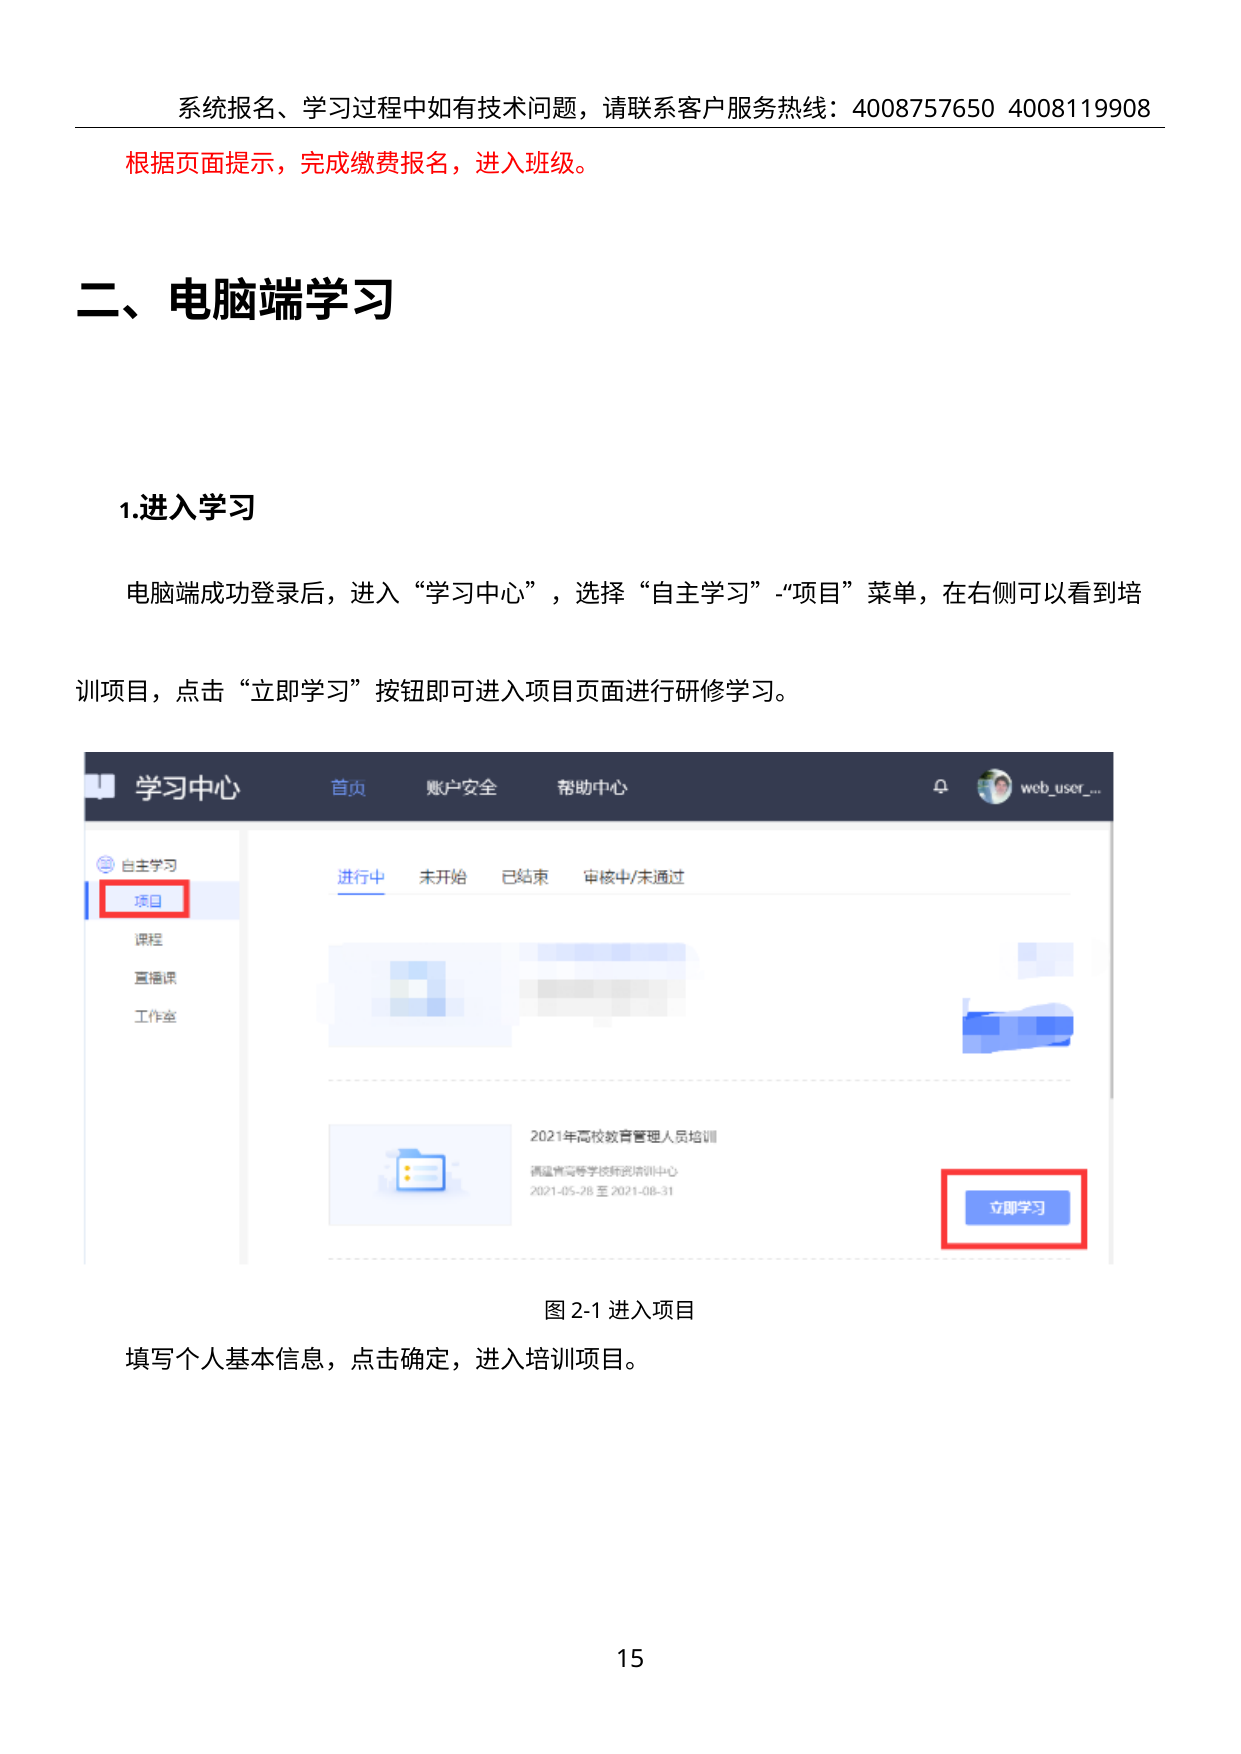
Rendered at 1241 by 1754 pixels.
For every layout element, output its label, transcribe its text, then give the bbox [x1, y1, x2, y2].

text 二、电脑端学习 [75, 248, 1165, 345]
picture [75, 752, 1166, 1280]
text 电脑端成功登录后，进入“学习中心”，选择“自主学习”-“项目”菜单，在右侧可以看到培训项目，点击“立即学习”按钮即可进入项目页面进行研修学习。 [75, 559, 1165, 722]
text 1.进入学习 [75, 473, 1165, 538]
text 填写个人基本信息，点击确定，进入培训项目。 [75, 1325, 1165, 1390]
text 图2-1 进入项目 [75, 1292, 1165, 1325]
text 根据页面提示，完成缴费报名，进入班级。 [75, 129, 1165, 194]
